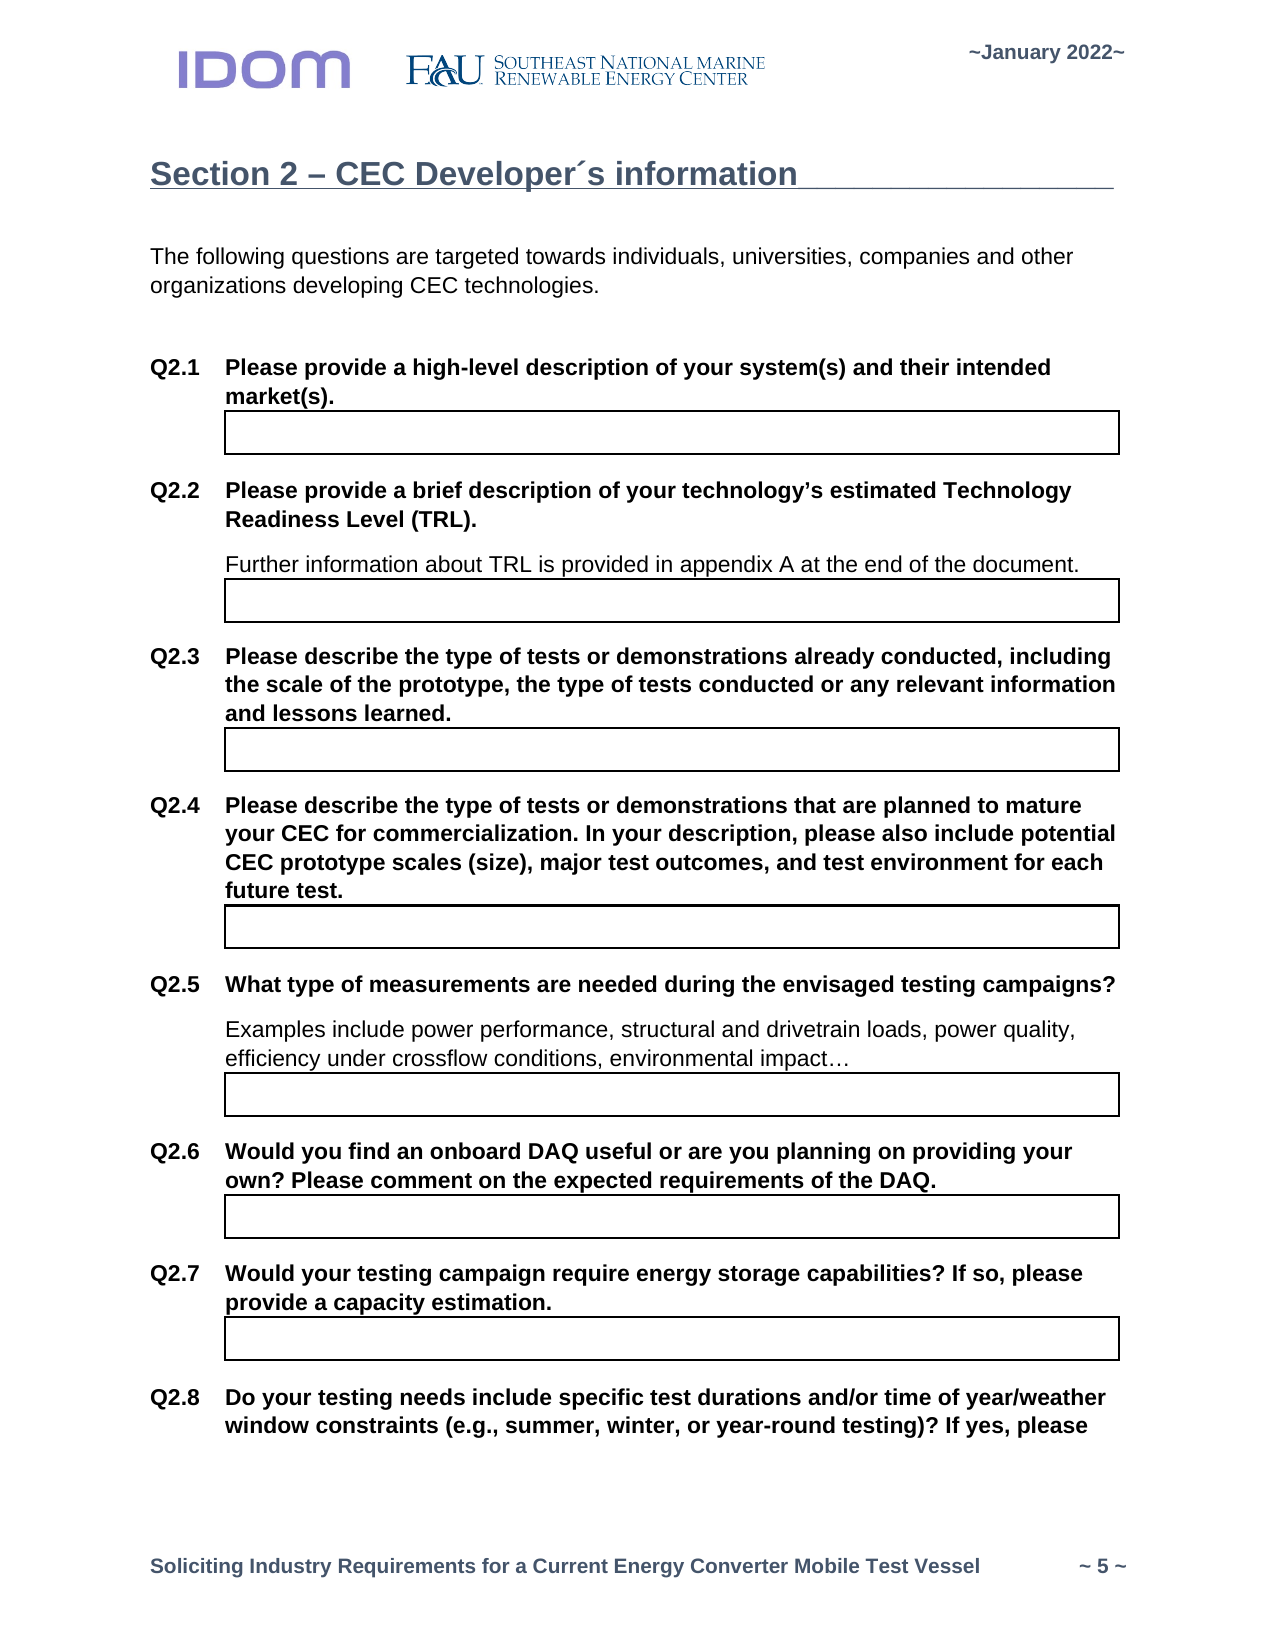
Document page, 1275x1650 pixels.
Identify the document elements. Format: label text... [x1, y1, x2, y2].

text Q2.2 Please provide a brief description of your technology’s estimated Technology Readiness Level (TRL). [150, 477, 1125, 532]
text Q2.1 Please provide a high-level description of your system(s) and their intended market(s). [150, 354, 1125, 458]
text Q2.5 What type of measurements are needed during the envisaged testing campaigns? [150, 971, 1125, 997]
text Q2.4 Please describe the type of tests or demonstrations that are planned to mature your CEC for commercialization. In your description, please also include potential CEC prototype scales (size), major test outcomes, and test environment for each future test. [150, 792, 1125, 952]
text The following questions are targeted towards individuals, universities, companies and other organizations developing CEC technologies. [150, 243, 1125, 298]
subtitle Section 2 – CEC Developer´s information_________________ [150, 154, 1125, 193]
text Examples include power performance, structural and drivetrain loads, power quality, efficiency under crossflow conditions, environmental impact… [225, 1016, 1125, 1119]
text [150, 1383, 1125, 1438]
text Q2.6 Would you find an onboard DAQ useful or are you planning on providing your own? Please comment on the expected requirements of the DAQ. [150, 1138, 1125, 1242]
text Further information about TRL is provided in appendix A at the end of the document. [225, 551, 1125, 624]
text Q2.3 Please describe the type of tests or demonstrations already conducted, including the scale of the prototype, the type of tests conducted or any relevant information and lessons learned. [150, 643, 1125, 773]
picture [406, 55, 765, 87]
text Q2.7 Would your testing campaign require energy storage capabilities? If so, please provide a capacity estimation. [150, 1260, 1125, 1365]
